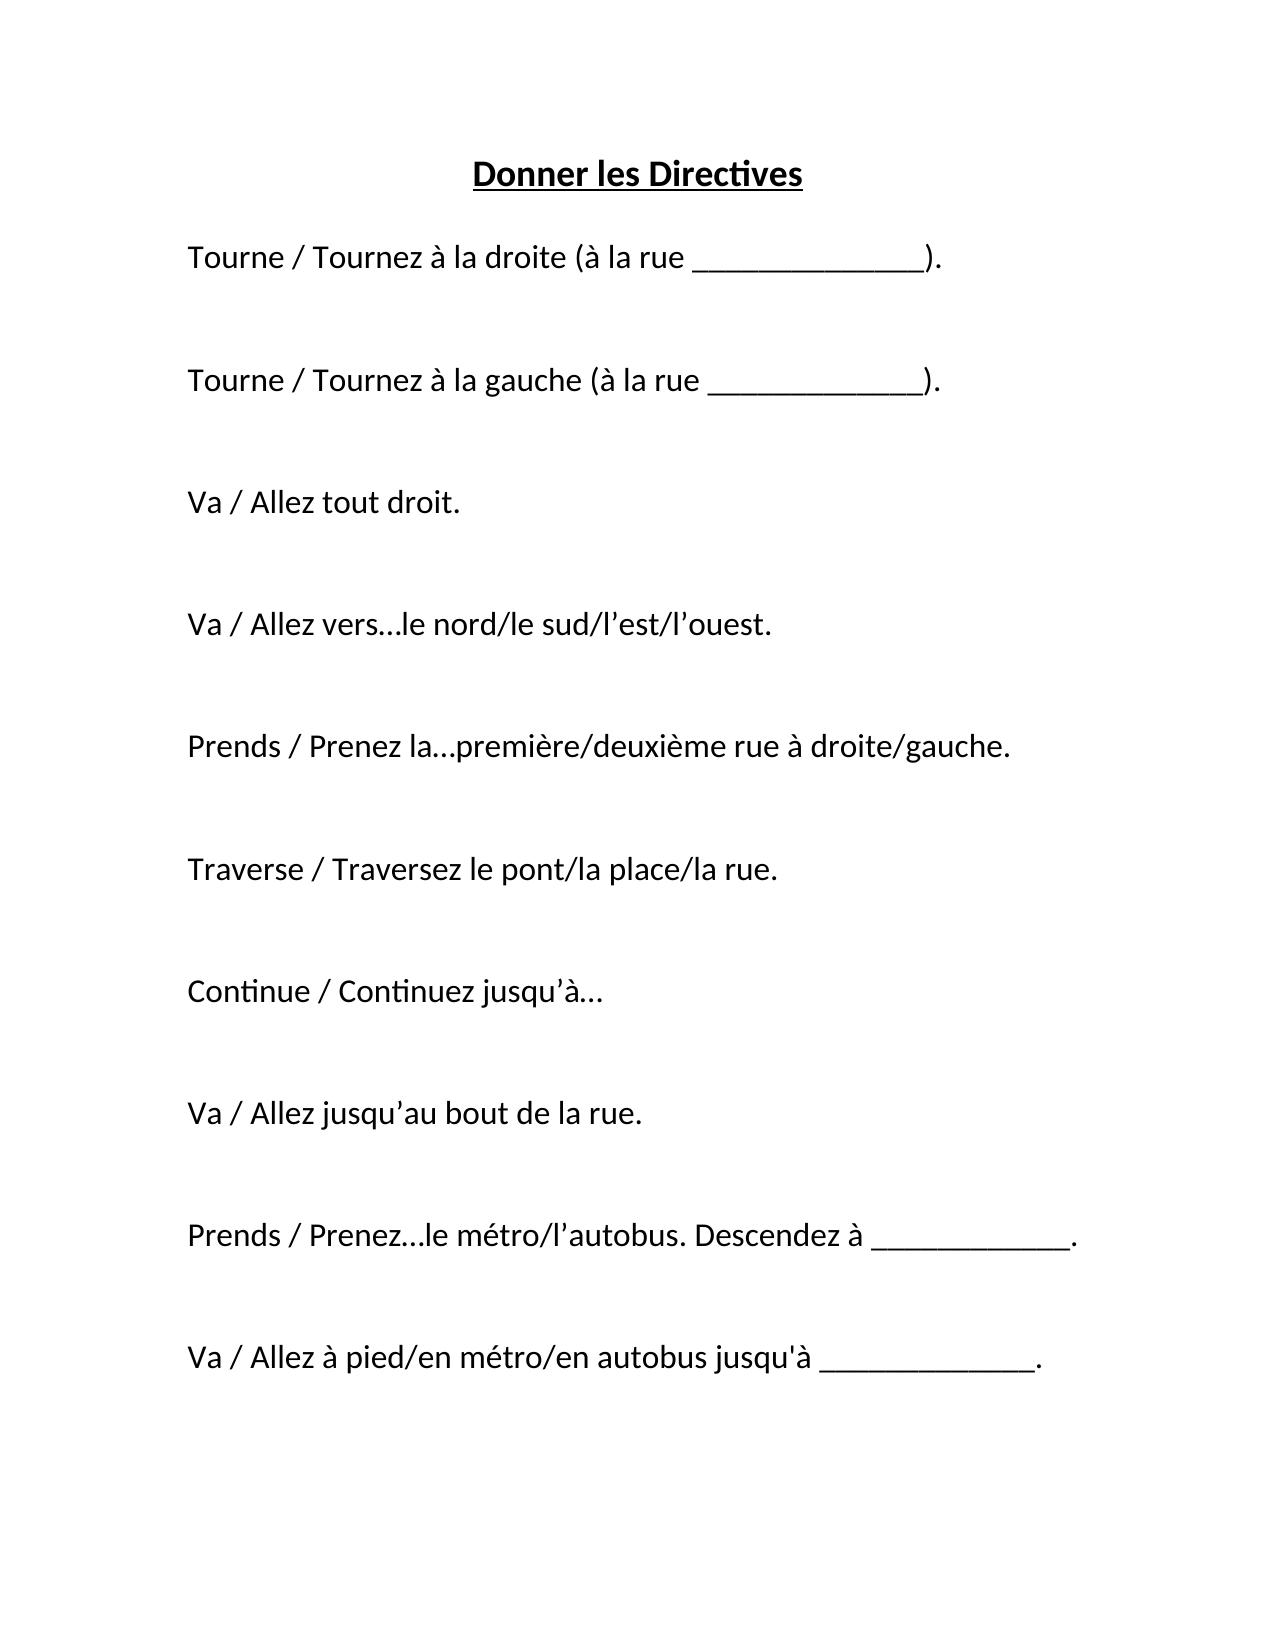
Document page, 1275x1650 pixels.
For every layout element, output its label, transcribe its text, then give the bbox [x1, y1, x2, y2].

text Traverse / Traversez le pont/la place/la rue. [187, 847, 1087, 888]
text Va / Allez vers…le nord/le sud/l’est/l’ouest. [187, 603, 1087, 644]
text Tourne / Tournez à la droite (à la rue ______________). [187, 237, 1087, 277]
text Tourne / Tournez à la gauche (à la rue _____________). [187, 359, 1087, 399]
text Donner les Directives [187, 150, 1087, 196]
text Prends / Prenez…le métro/l’autobus. Descendez à ____________. [187, 1214, 1087, 1255]
text Va / Allez jusqu’au bout de la rue. [187, 1092, 1087, 1133]
text Prends / Prenez la…première/deuxième rue à droite/gauche. [187, 725, 1087, 766]
text Va / Allez tout droit. [187, 481, 1087, 522]
text Va / Allez à pied/en métro/en autobus jusqu'à _____________. [187, 1336, 1087, 1377]
text Continue / Continuez jusqu’à… [187, 970, 1087, 1010]
